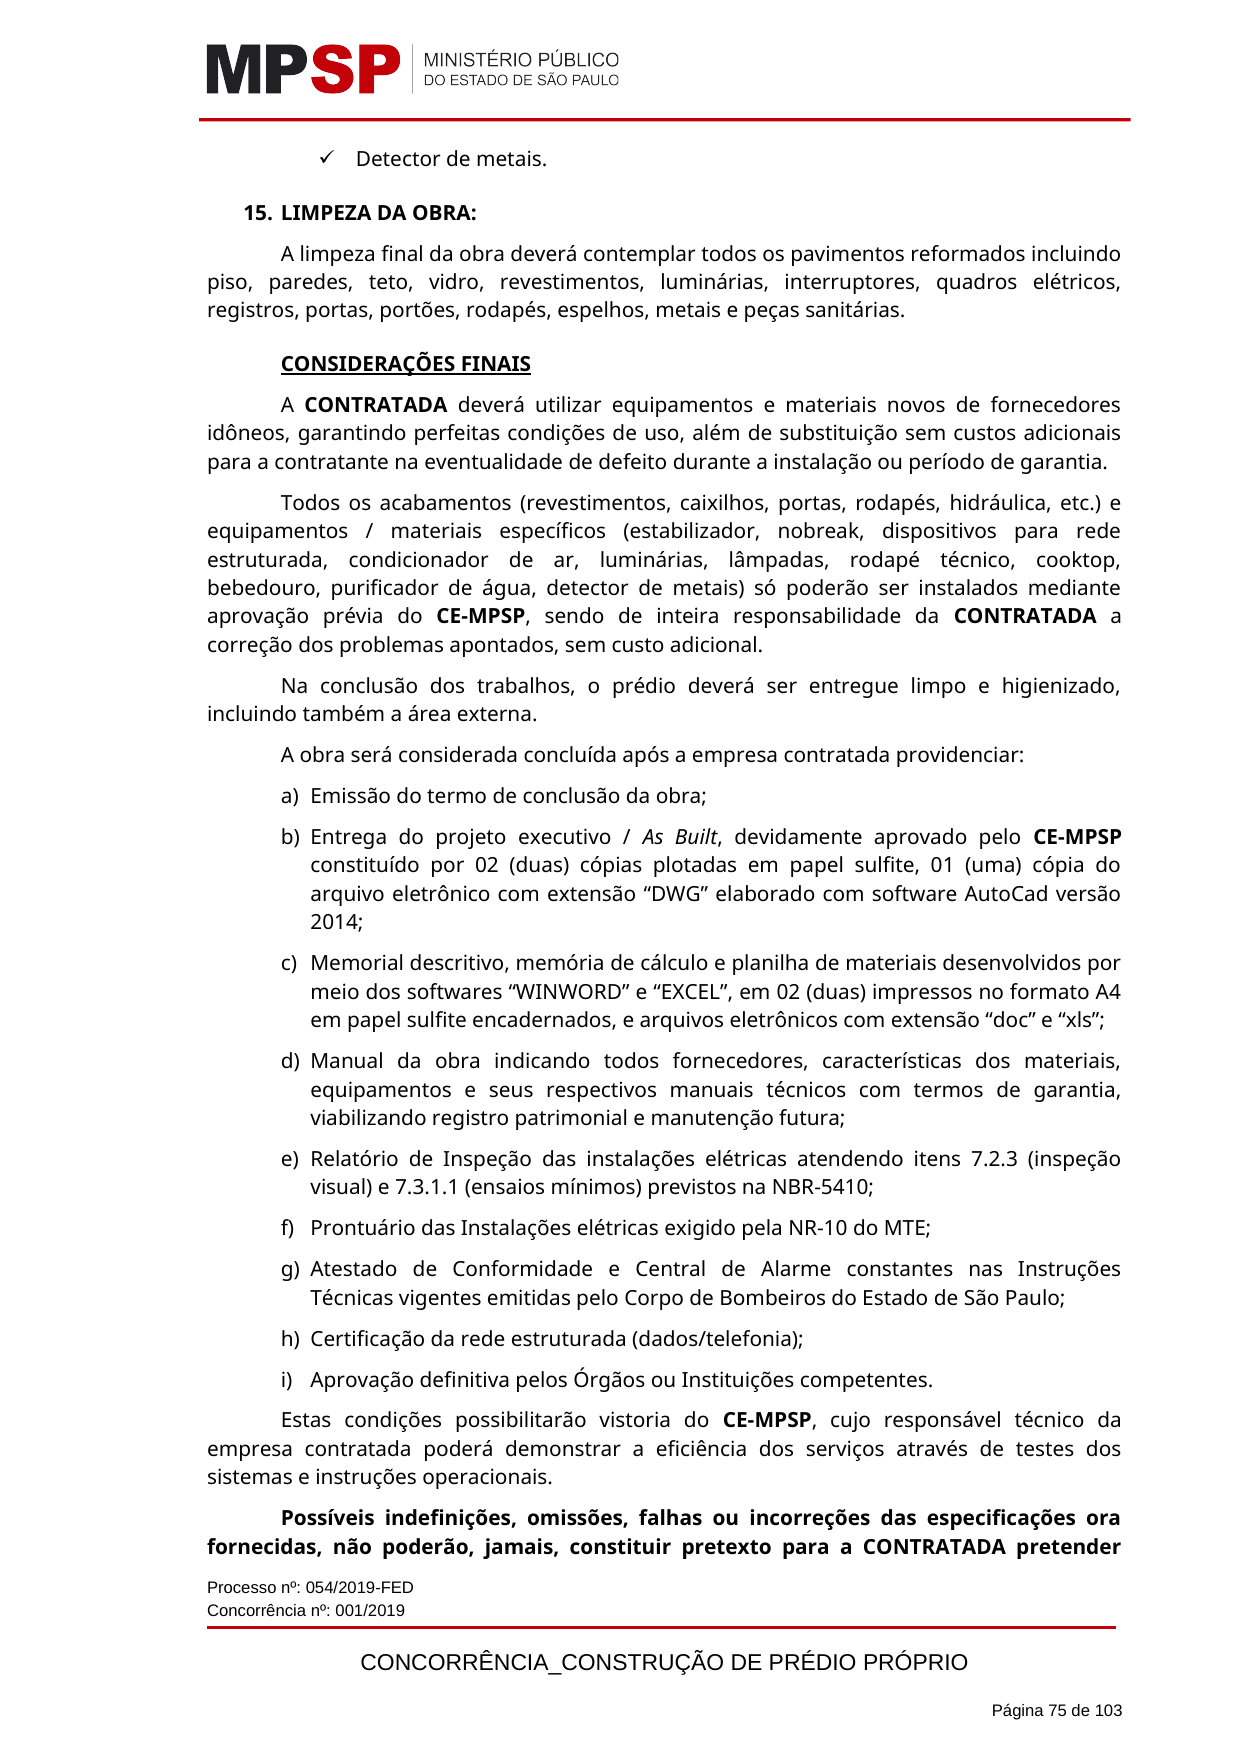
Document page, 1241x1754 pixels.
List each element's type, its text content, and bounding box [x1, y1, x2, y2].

list Prontuário das Instalações elétricas exigido pela NR-10 do MTE; [281, 1213, 1122, 1242]
text A limpeza final da obra deverá contemplar todos os pavimentos reformados incluindo piso, paredes, teto, vidro, revestimentos, luminárias, interruptores, quadros elétricos, registros, portas, portões, rodapés, espelhos, metais e peças sanitárias. [207, 239, 1122, 324]
picture [206, 44, 619, 94]
text Estas condições possibilitarão vistoria do CE-MPSP, cujo responsável técnico da empresa contratada poderá demonstrar a eficiência dos serviços através de testes dos sistemas e instruções operacionais. [207, 1406, 1122, 1491]
text Todos os acabamentos (revestimentos, caixilhos, portas, rodapés, hidráulica, etc.) e equipamentos / materiais específicos (estabilizador, nobreak, dispositivos para rede estruturada, condicionador de ar, luminárias, lâmpadas, rodapé técnico, cooktop, bebedouro, purificador de água, detector de metais) só poderão ser instalados mediante aprovação prévia do CE-MPSP, sendo de inteira responsabilidade da CONTRATADA a correção dos problemas apontados, sem custo adicional. [207, 488, 1122, 658]
text A obra será considerada concluída após a empresa contratada providenciar: [266, 740, 1122, 769]
list Aprovação definitiva pelos Órgãos ou Instituições competentes. [281, 1365, 1122, 1393]
text A CONTRATADA deverá utilizar equipamentos e materiais novos de fornecedores idôneos, garantindo perfeitas condições de uso, além de substituição sem custos adicionais para a contratante na eventualidade de defeito durante a instalação ou período de garantia. [207, 390, 1122, 475]
list Atestado de Conformidade e Central de Alarme constantes nas Instruções Técnicas vigentes emitidas pelo Corpo de Bombeiros do Estado de São Paulo; [281, 1254, 1122, 1311]
list Certificação da rede estruturada (dados/telefonia); [281, 1324, 1122, 1352]
list LIMPEZA DA OBRA: [207, 198, 1122, 226]
list Emissão do termo de conclusão da obra; [281, 781, 1122, 810]
list Memorial descritivo, memória de cálculo e planilha de materiais desenvolvidos por meio dos softwares “WINWORD” e “EXCEL”, em 02 (duas) impressos no formato A4 em papel sulfite encadernados, e arquivos eletrônicos com extensão “doc” e “xls”; [281, 948, 1122, 1034]
list Relatório de Inspeção das instalações elétricas atendendo itens 7.2.3 (inspeção visual) e 7.3.1.1 (ensaios mínimos) previstos na NBR-5410; [281, 1144, 1122, 1201]
list Entrega do projeto executivo / As Built, devidamente aprovado pelo CE-MPSP constituído por 02 (duas) cópias plotadas em papel sulfite, 01 (uma) cópia do arquivo eletrônico com extensão “DWG” elaborado com software AutoCad versão 2014; [281, 822, 1122, 936]
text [207, 1503, 1122, 1560]
list Detector de metais. [318, 144, 1122, 173]
text Na conclusão dos trabalhos, o prédio deverá ser entregue limpo e higienizado, incluindo também a área externa. [207, 671, 1122, 728]
list Manual da obra indicando todos fornecedores, características dos materiais, equipamentos e seus respectivos manuais técnicos com termos de garantia, viabilizando registro patrimonial e manutenção futura; [281, 1046, 1122, 1132]
text CONSIDERAÇÕES FINAIS [281, 349, 1122, 377]
